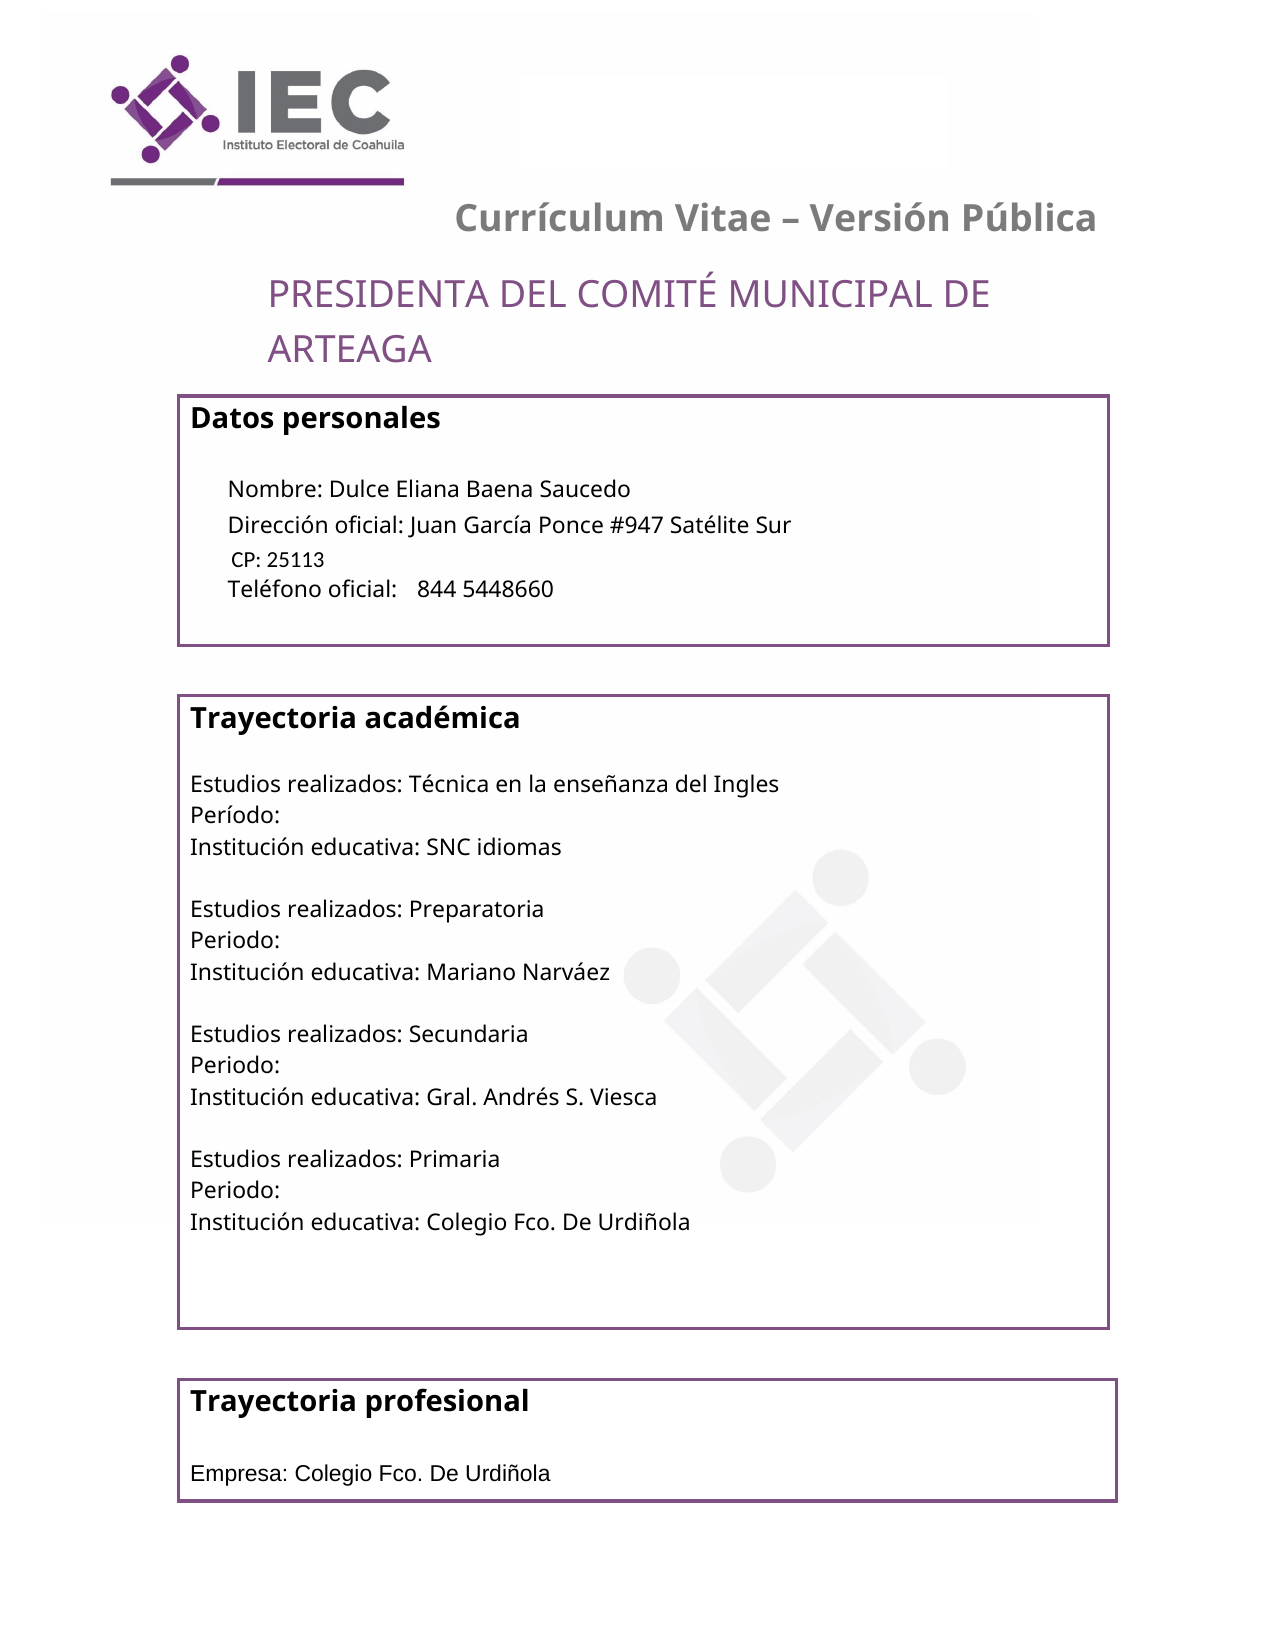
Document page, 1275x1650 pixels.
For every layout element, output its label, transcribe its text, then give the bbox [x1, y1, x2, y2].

text PRESIDENTA DEL COMITÉ MUNICIPAL DE ARTEAGA [267, 267, 1008, 374]
table_header Datos personales Nombre: Dulce Eliana Baena Saucedo Dirección oficial: Juan García Ponce #947 Satélite Sur CP: 25113 Teléfono oficial: 844 5448660 [180, 398, 1107, 643]
table_header Trayectoria académica Estudios realizados: Técnica en la enseñanza del Ingles Período: Institución educativa: SNC idiomas Estudios realizados: Preparatoria Periodo: Institución educativa: Mariano Narváez Estudios realizados: Secundaria Periodo: Institución educativa: Gral. Andrés S. Viesca Estudios realizados: Primaria Periodo: Institución educativa: Colegio Fco. De Urdiñola [180, 697, 1107, 1327]
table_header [180, 1381, 1115, 1499]
picture [42, 12, 1035, 1225]
text Currículum Vitae – Versión Pública [177, 192, 1098, 243]
